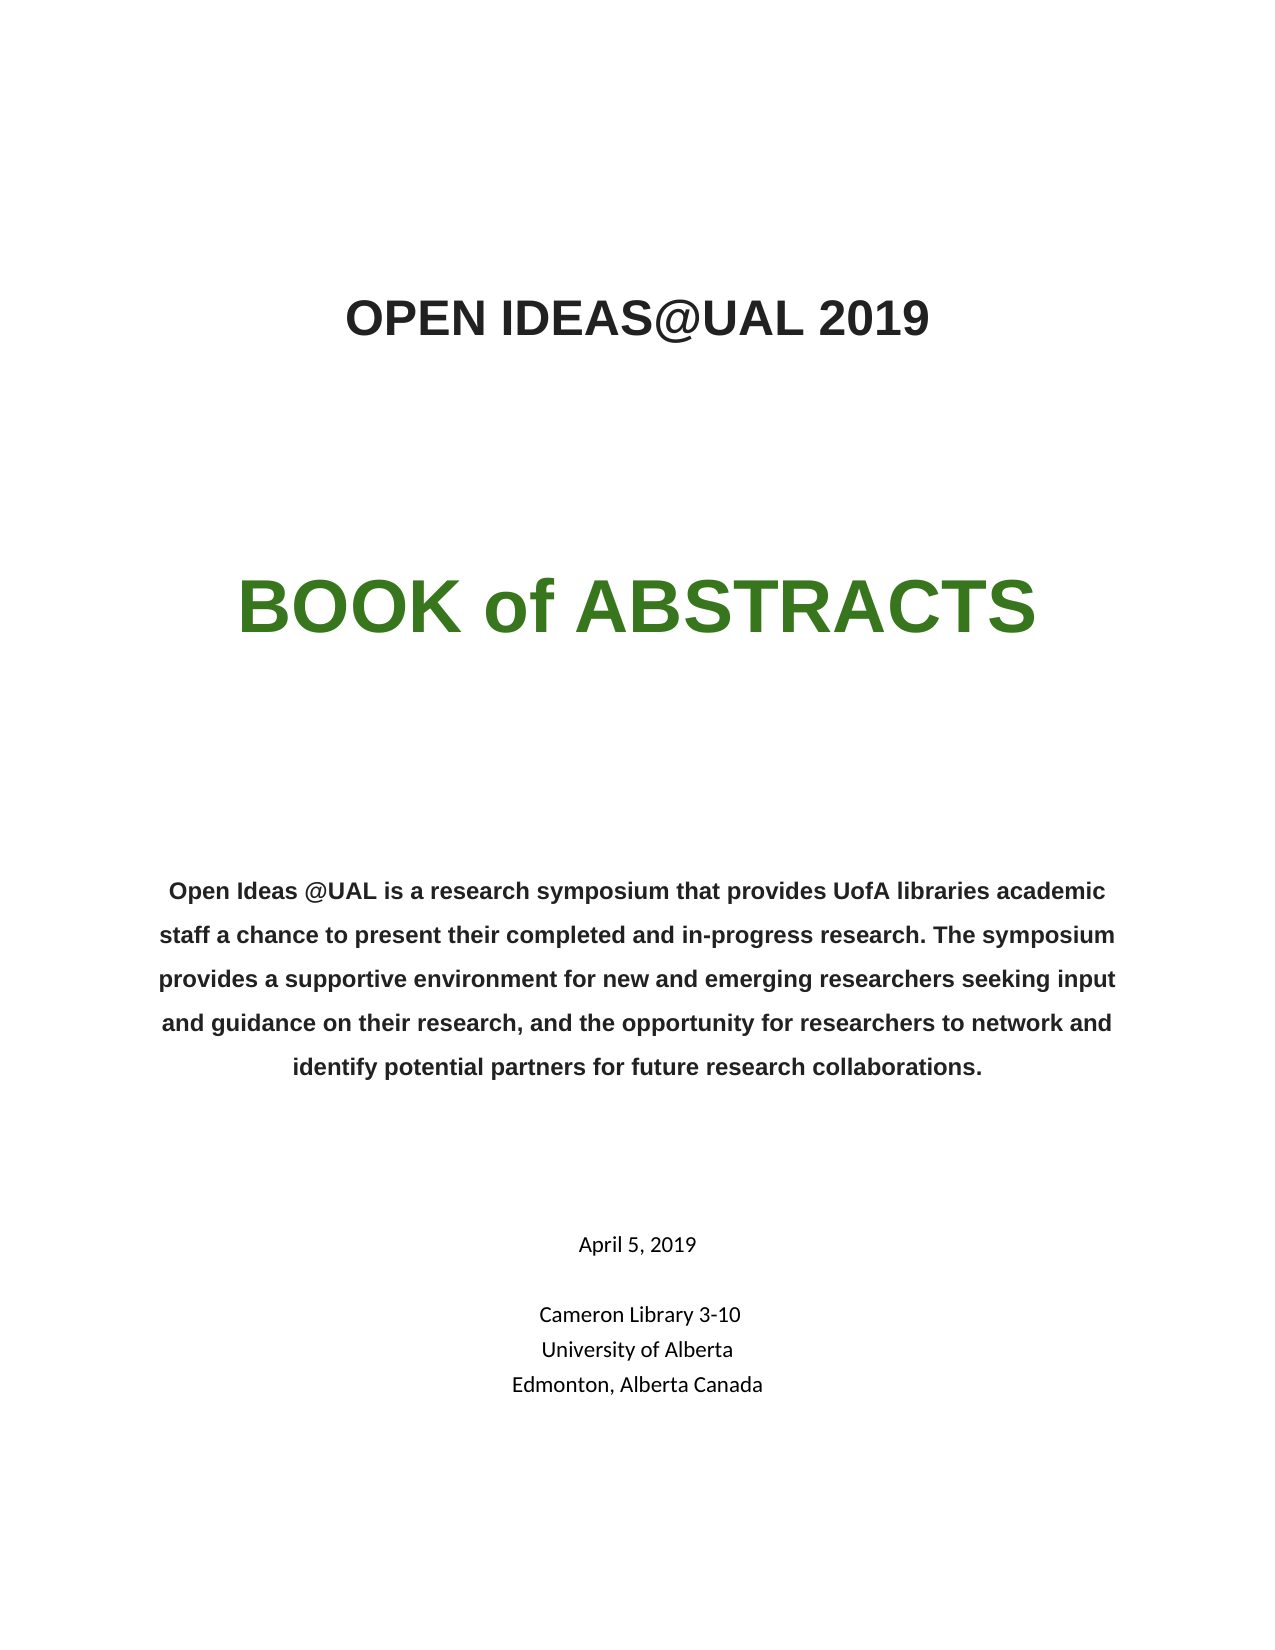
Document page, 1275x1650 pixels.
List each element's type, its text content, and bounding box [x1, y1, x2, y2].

text OPEN IDEAS@UAL 2019 [150, 265, 1125, 345]
text Open Ideas @UAL is a research symposium that provides UofA libraries academic staff a chance to present their completed and in-progress research. The symposium provides a supportive environment for new and emerging researchers seeking input and guidance on their research, and the opportunity for researchers to network and identify potential partners for future research collaborations. [150, 854, 1125, 1081]
text BOOK of ABSTRACTS [150, 539, 1125, 648]
text April 5, 2019 [150, 1230, 1125, 1258]
text Cameron Library 3-10 [150, 1300, 1125, 1328]
text Edmonton, Alberta Canada [150, 1370, 1125, 1398]
text University of Alberta [150, 1335, 1125, 1363]
